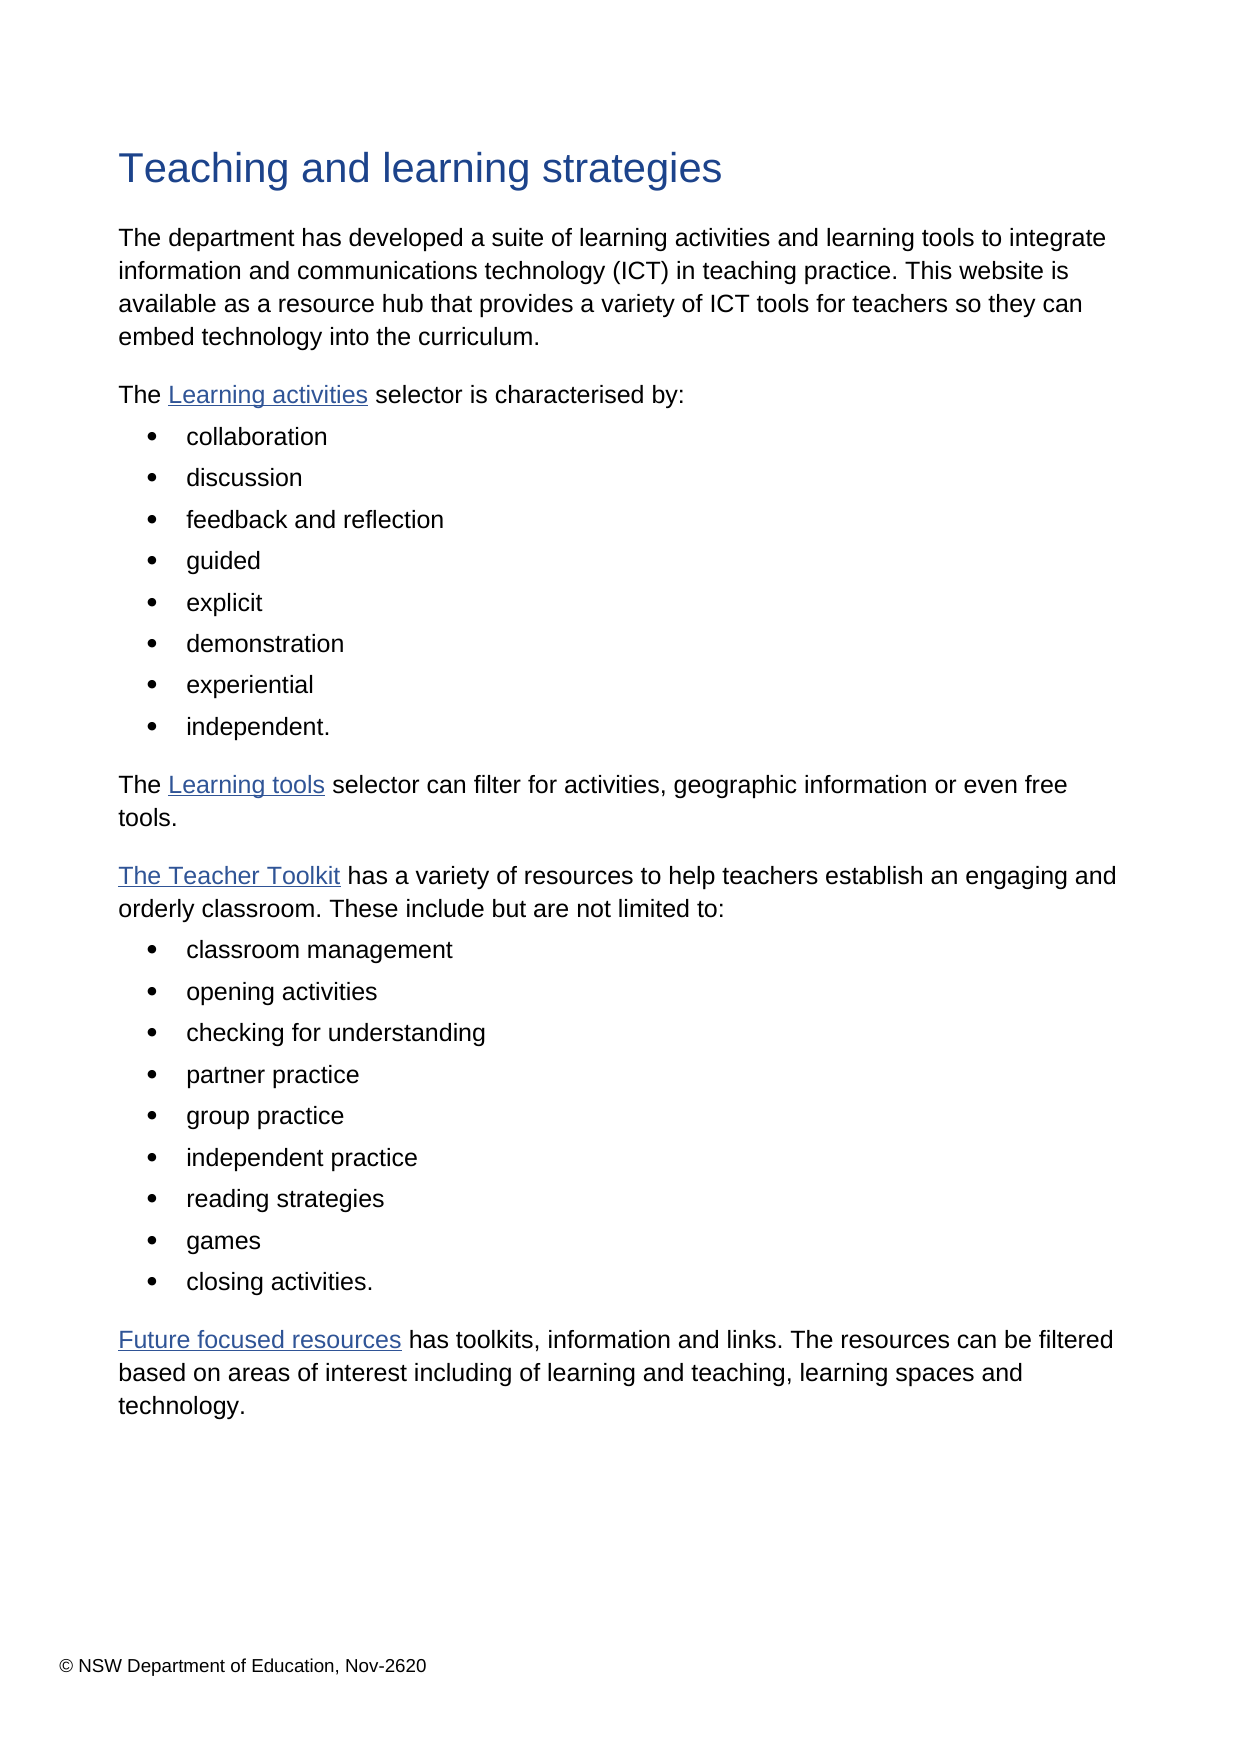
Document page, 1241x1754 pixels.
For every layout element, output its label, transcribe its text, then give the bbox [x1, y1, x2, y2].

list partner practice [148, 1060, 1122, 1089]
list opening activities [148, 977, 1122, 1006]
list discussion [148, 463, 1122, 492]
subtitle Teaching and learning strategies [118, 143, 1122, 191]
list independent. [148, 712, 1122, 741]
list collaboration [148, 422, 1122, 451]
list explicit [148, 587, 1122, 616]
list experiential [148, 670, 1122, 699]
list group practice [148, 1101, 1122, 1130]
list games [148, 1226, 1122, 1254]
text The Learning activities selector is characterised by: [118, 380, 1122, 409]
list guided [148, 546, 1122, 575]
text The Learning tools selector can filter for activities, geographic information or even free tools. [118, 770, 1122, 832]
list classroom management [148, 935, 1122, 964]
list closing activities. [148, 1267, 1122, 1296]
list demonstration [148, 629, 1122, 658]
list checking for understanding [148, 1018, 1122, 1047]
list feedback and reflection [148, 504, 1122, 533]
text The department has developed a suite of learning activities and learning tools to integrate information and communications technology (ICT) in teaching practice. This website is available as a resource hub that provides a variety of ICT tools for teachers so they can embed technology into the curriculum. [118, 223, 1122, 351]
list independent practice [148, 1143, 1122, 1172]
text The Teacher Toolkit has a variety of resources to help teachers establish an engaging and orderly classroom. These include but are not limited to: [118, 861, 1122, 923]
list reading strategies [148, 1184, 1122, 1213]
text Future focused resources has toolkits, information and links. The resources can be filtered based on areas of interest including of learning and teaching, learning spaces and technology. [118, 1325, 1122, 1420]
